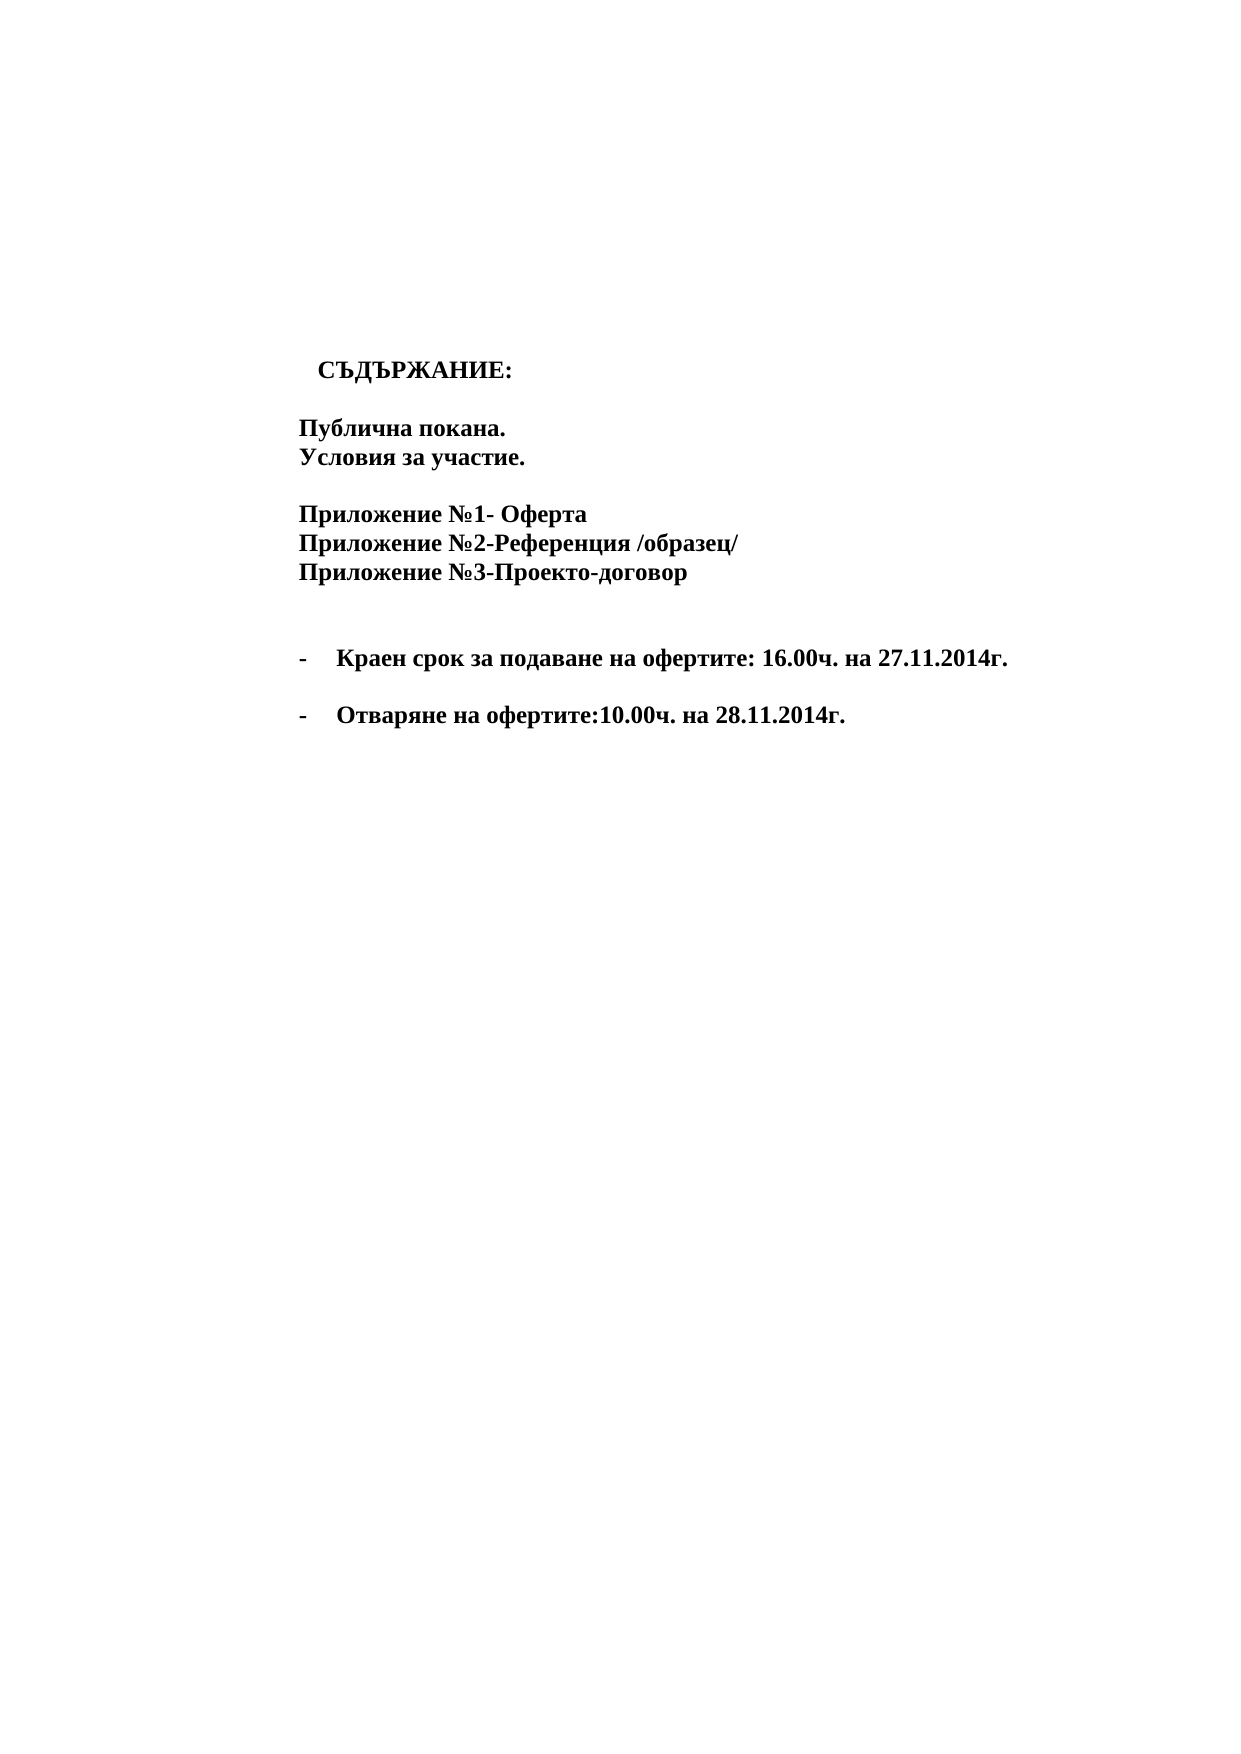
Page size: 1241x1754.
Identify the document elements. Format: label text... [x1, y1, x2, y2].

text Приложение №2-Референция /образец/ [224, 528, 1094, 557]
text Условия за участие. [224, 442, 1094, 471]
text Публична покана. [224, 413, 1094, 442]
list Отваряне на офертите:10.00ч. на 28.11.2014г. [299, 701, 1094, 729]
list Краен срок за подаване на офертите: 16.00ч. на 27.11.2014г. [299, 643, 1094, 672]
text Приложение №1- Оферта [224, 499, 1094, 528]
text Приложение №3-Проекто-договор [224, 557, 1094, 586]
text СЪДЪРЖАНИЕ: [224, 356, 1094, 384]
